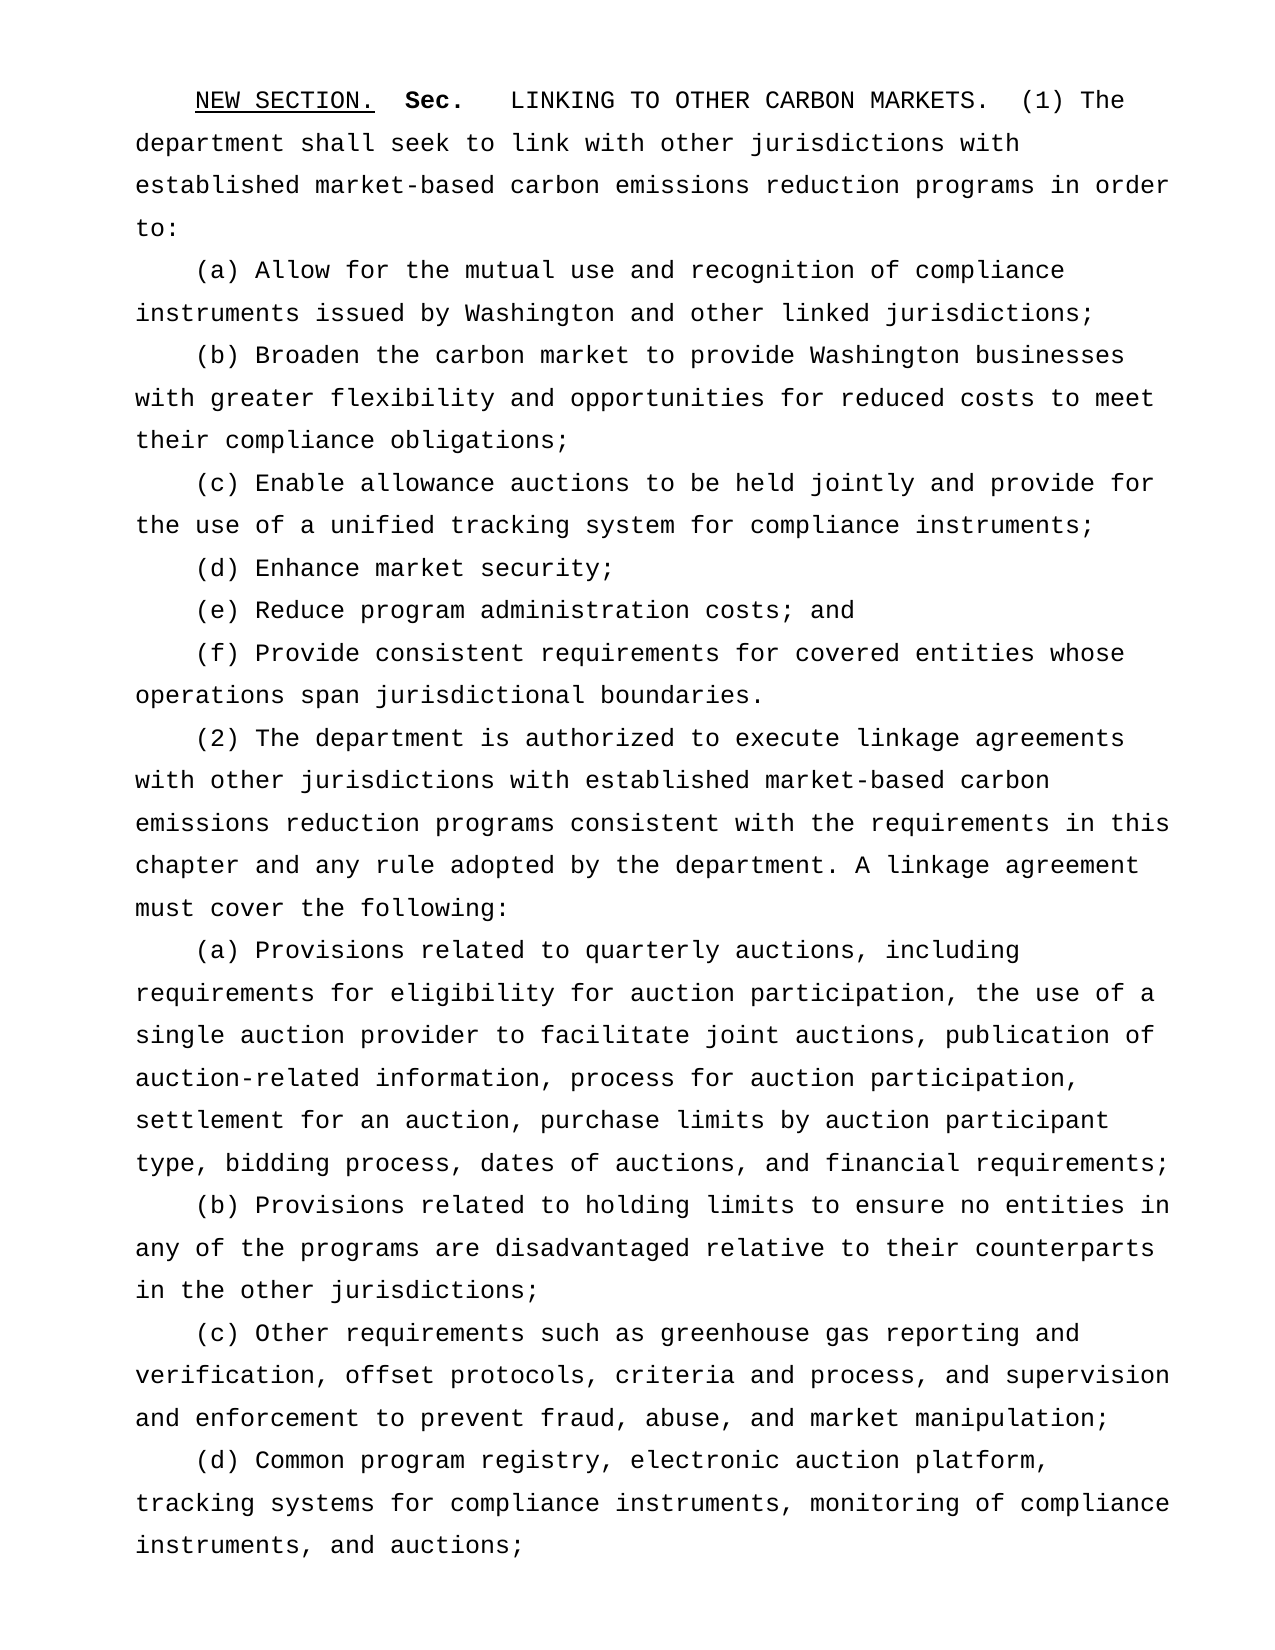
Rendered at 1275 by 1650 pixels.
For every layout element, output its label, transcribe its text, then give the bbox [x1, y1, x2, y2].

text (d) Common program registry, electronic auction platform, tracking systems for compliance instruments, monitoring of compliance instruments, and auctions; [135, 1435, 1170, 1562]
text (e) Reduce program administration costs; and [135, 585, 1170, 627]
text (b) Broaden the carbon market to provide Washington businesses with greater flexibility and opportunities for reduced costs to meet their compliance obligations; [135, 330, 1170, 457]
text (a) Provisions related to quarterly auctions, including requirements for eligibility for auction participation, the use of a single auction provider to facilitate joint auctions, publication of auction-related information, process for auction participation, settlement for an auction, purchase limits by auction participant type, bidding process, dates of auctions, and financial requirements; [135, 925, 1170, 1180]
text (c) Other requirements such as greenhouse gas reporting and verification, offset protocols, criteria and process, and supervision and enforcement to prevent fraud, abuse, and market manipulation; [135, 1307, 1170, 1435]
text (c) Enable allowance auctions to be held jointly and provide for the use of a unified tracking system for compliance instruments; [135, 457, 1170, 542]
text (b) Provisions related to holding limits to ensure no entities in any of the programs are disadvantaged relative to their counterparts in the other jurisdictions; [135, 1180, 1170, 1307]
text (2) The department is authorized to execute linkage agreements with other jurisdictions with established market-based carbon emissions reduction programs consistent with the requirements in this chapter and any rule adopted by the department. A linkage agreement must cover the following: [135, 712, 1170, 925]
text (a) Allow for the mutual use and recognition of compliance instruments issued by Washington and other linked jurisdictions; [135, 245, 1170, 330]
text (d) Enhance market security; [135, 542, 1170, 585]
text NEW SECTION. Sec. LINKING TO OTHER CARBON MARKETS. (1) The department shall seek to link with other jurisdictions with established market-based carbon emissions reduction programs in order to: [135, 75, 1170, 245]
text (f) Provide consistent requirements for covered entities whose operations span jurisdictional boundaries. [135, 627, 1170, 712]
